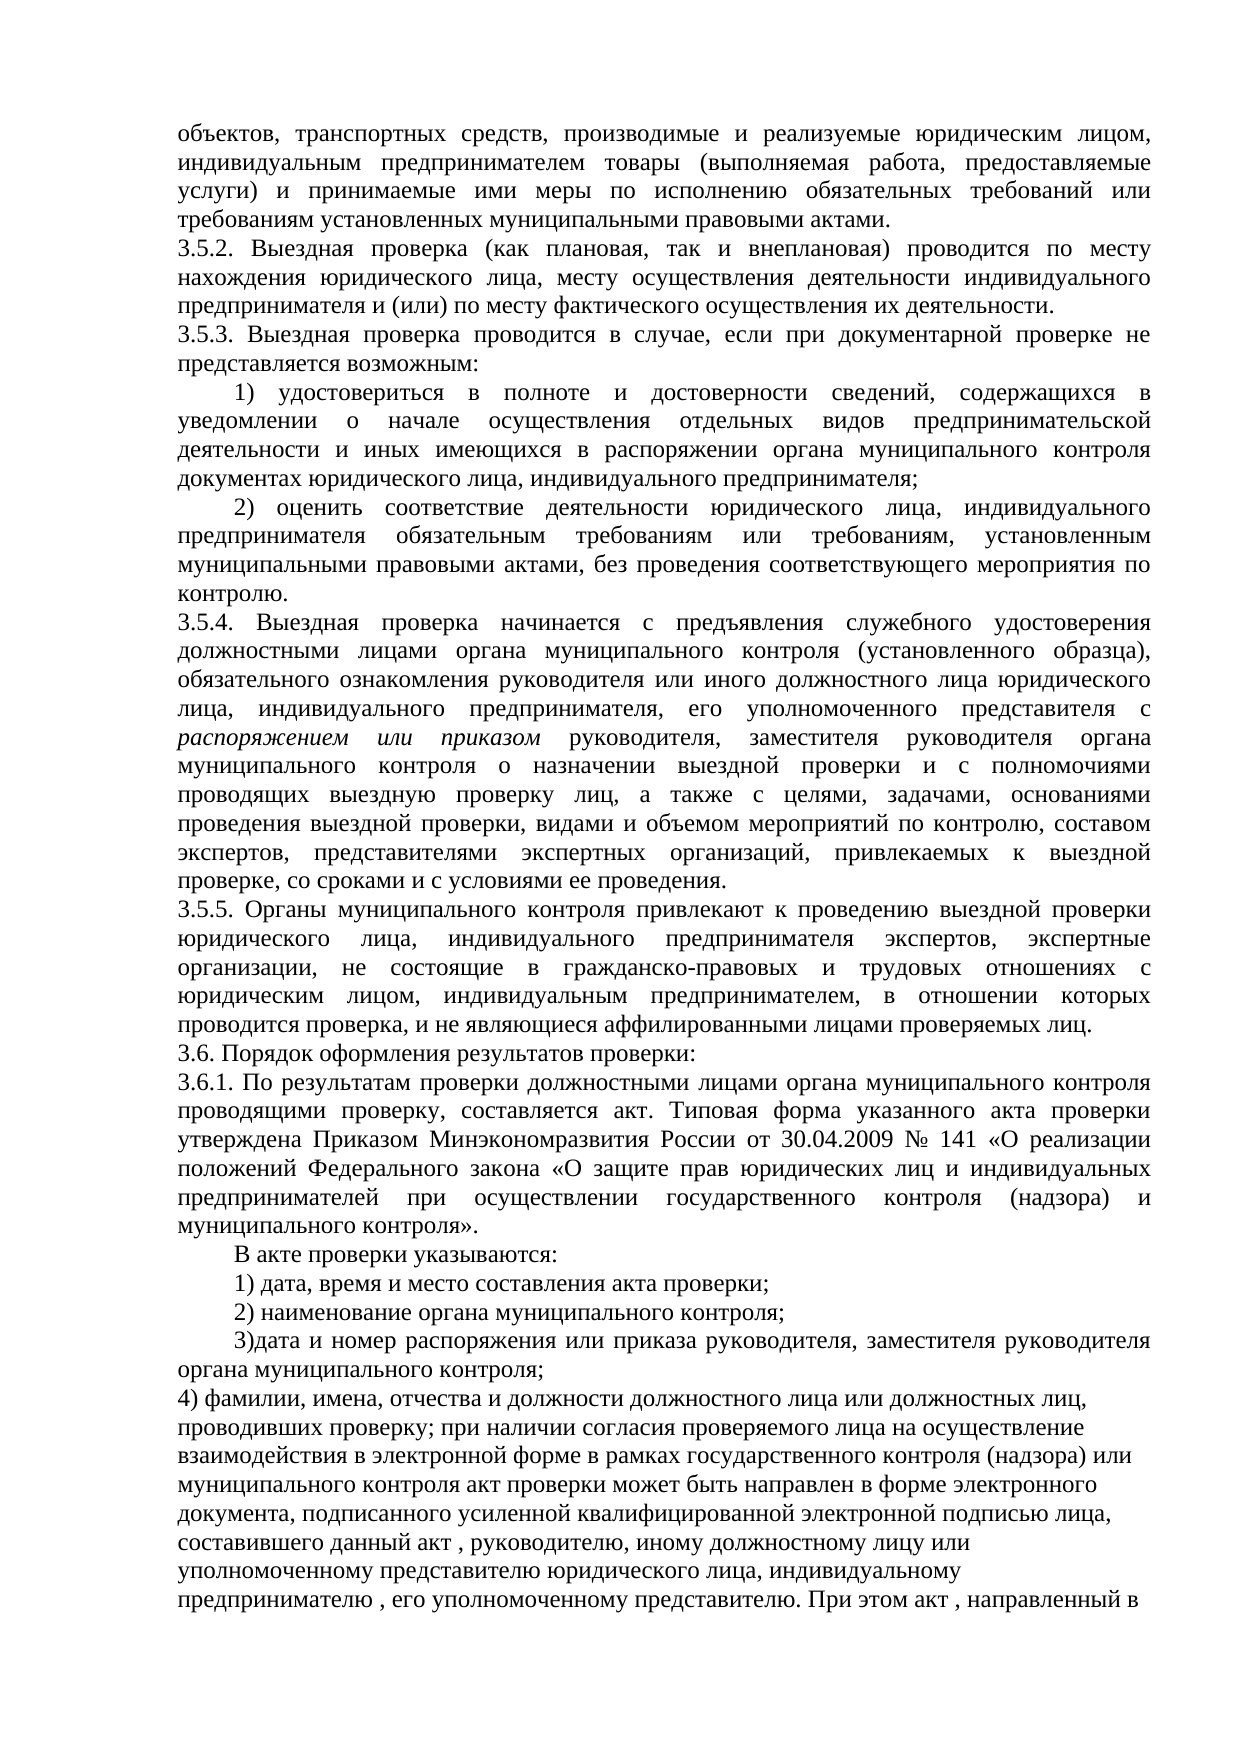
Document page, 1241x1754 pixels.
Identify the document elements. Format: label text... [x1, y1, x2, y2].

text 2) наименование органа муниципального контроля; [177, 1297, 1152, 1326]
text 1) удостовериться в полноте и достоверности сведений, содержащихся в уведомлении о начале осуществления отдельных видов предпринимательской деятельности и иных имеющихся в распоряжении органа муниципального контроля документах юридического лица, индивидуального предпринимателя; [177, 377, 1152, 492]
text 2) оценить соответствие деятельности юридического лица, индивидуального предпринимателя обязательным требованиям или требованиям, установленным муниципальными правовыми актами, без проведения соответствующего мероприятия по контролю. [177, 492, 1152, 607]
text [177, 118, 1152, 233]
text 3)дата и номер распоряжения или приказа руководителя, заместителя руководителя органа муниципального контроля; [177, 1326, 1152, 1383]
text 3.5.5. Органы муниципального контроля привлекают к проведению выездной проверки юридического лица, индивидуального предпринимателя экспертов, экспертные организации, не состоящие в гражданско-правовых и трудовых отношениях с юридическим лицом, индивидуальным предпринимателем, в отношении которых проводится проверка, и не являющиеся аффилированными лицами проверяемых лиц. [177, 894, 1152, 1038]
text 3.6. Порядок оформления результатов проверки: [177, 1038, 1152, 1067]
text В акте проверки указываются: [177, 1239, 1152, 1268]
text 3.5.4. Выездная проверка начинается с предъявления служебного удостоверения должностными лицами органа муниципального контроля (установленного образца), обязательного ознакомления руководителя или иного должностного лица юридического лица, индивидуального предпринимателя, его уполномоченного представителя с распоряжением или приказом руководителя, заместителя руководителя органа муниципального контроля о назначении выездной проверки и с полномочиями проводящих выездную проверку лиц, а также с целями, задачами, основаниями проведения выездной проверки, видами и объемом мероприятий по контролю, составом экспертов, представителями экспертных организаций, привлекаемых к выездной проверке, со сроками и с условиями ее проведения. [177, 607, 1152, 894]
text 3.5.2. Выездная проверка (как плановая, так и внеплановая) проводится по месту нахождения юридического лица, месту осуществления деятельности индивидуального предпринимателя и (или) по месту фактического осуществления их деятельности. [177, 233, 1152, 319]
text 3.6.1. По результатам проверки должностными лицами органа муниципального контроля проводящими проверку, составляется акт. Типовая форма указанного акта проверки утверждена Приказом Минэкономразвития России от 30.04.2009 № 141 «О реализации положений Федерального закона «О защите прав юридических лиц и индивидуальных предпринимателей при осуществлении государственного контроля (надзора) и муниципального контроля». [177, 1067, 1152, 1239]
text 1) дата, время и место составления акта проверки; [177, 1268, 1152, 1297]
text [177, 1383, 1152, 1613]
text 3.5.3. Выездная проверка проводится в случае, если при документарной проверке не представляется возможным: [177, 319, 1152, 377]
